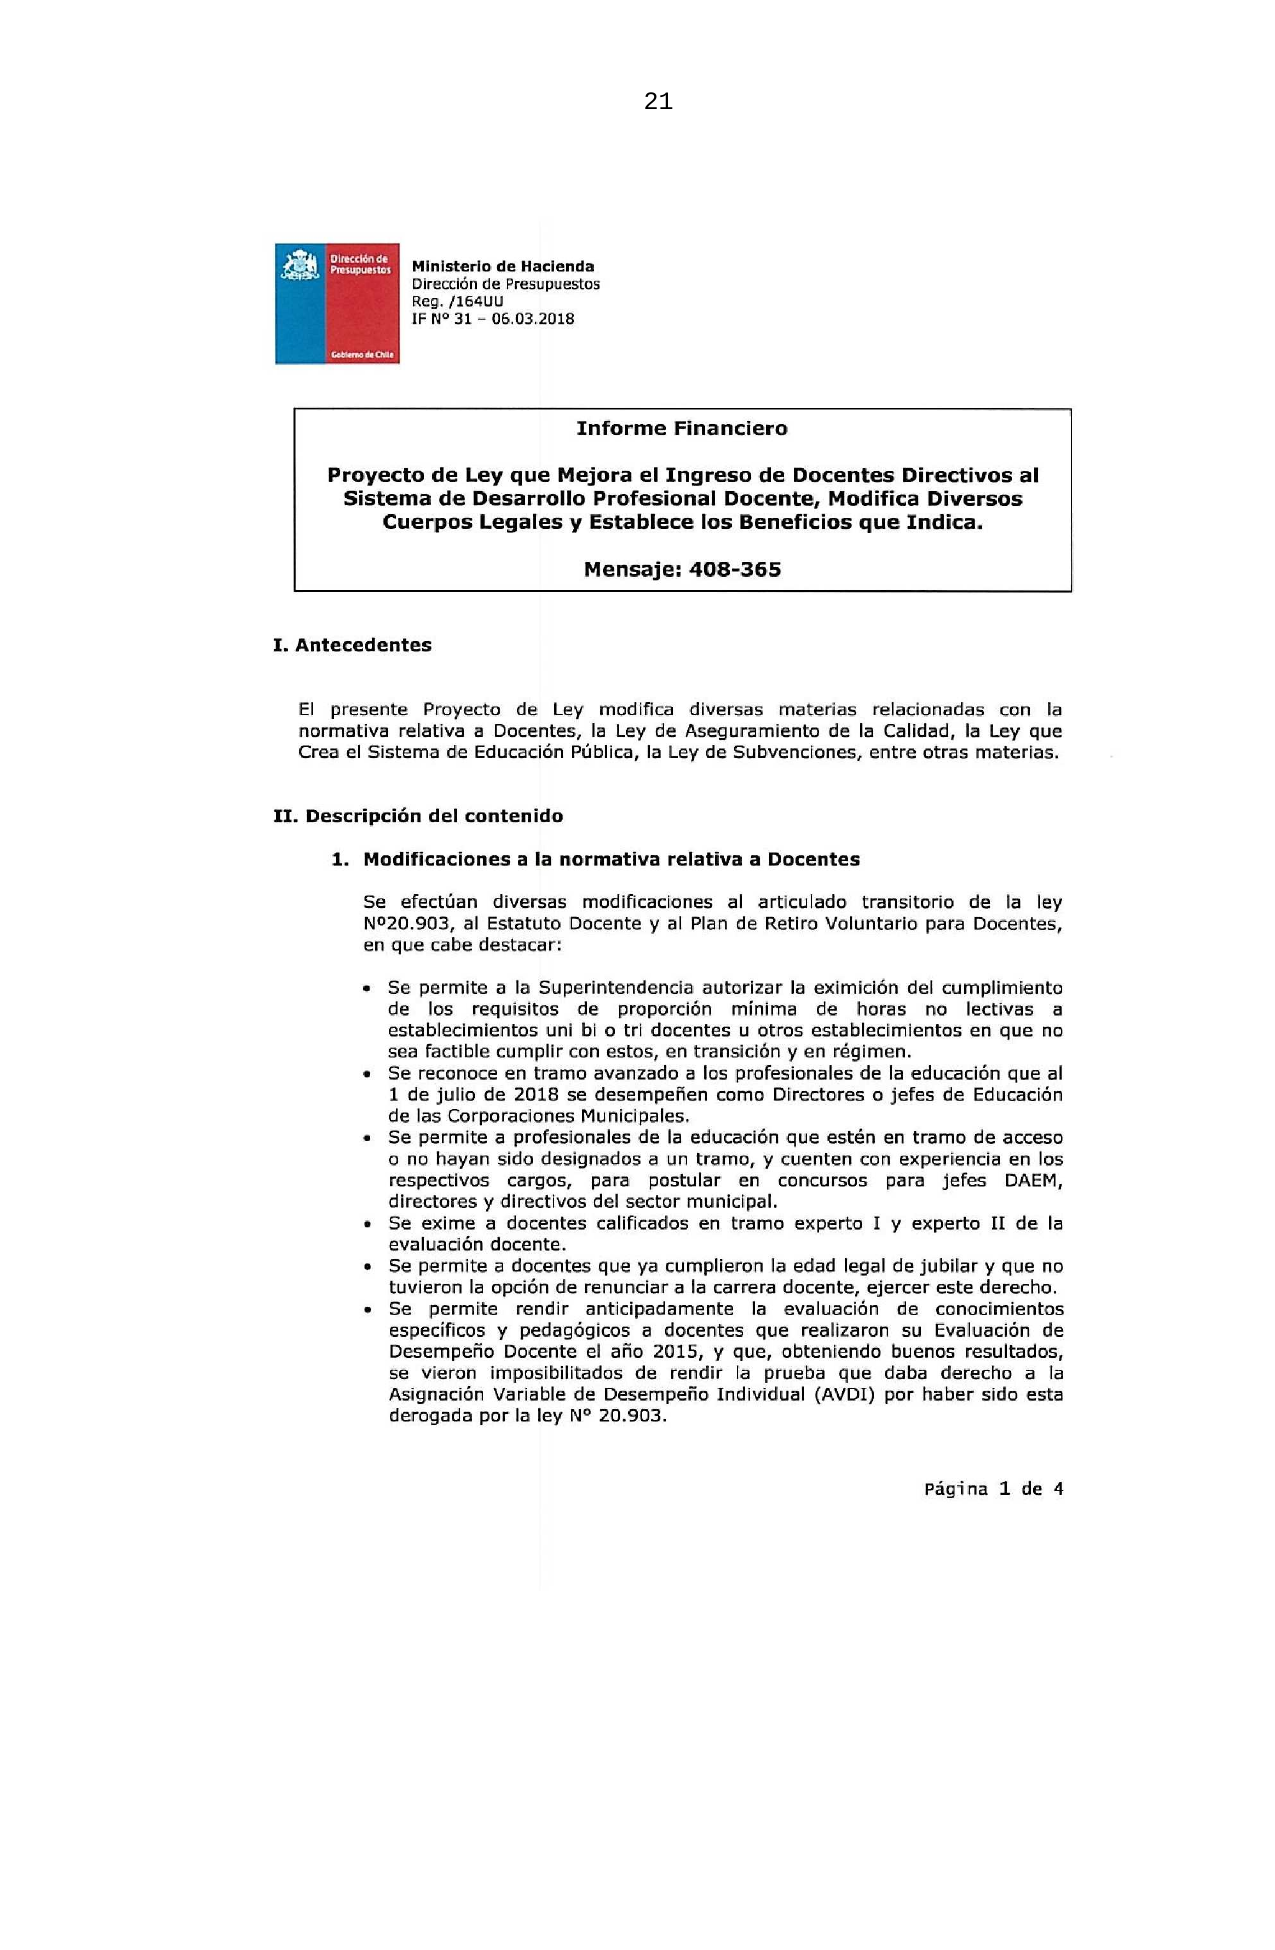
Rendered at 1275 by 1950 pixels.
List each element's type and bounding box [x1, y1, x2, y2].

picture [129, 206, 1215, 1611]
